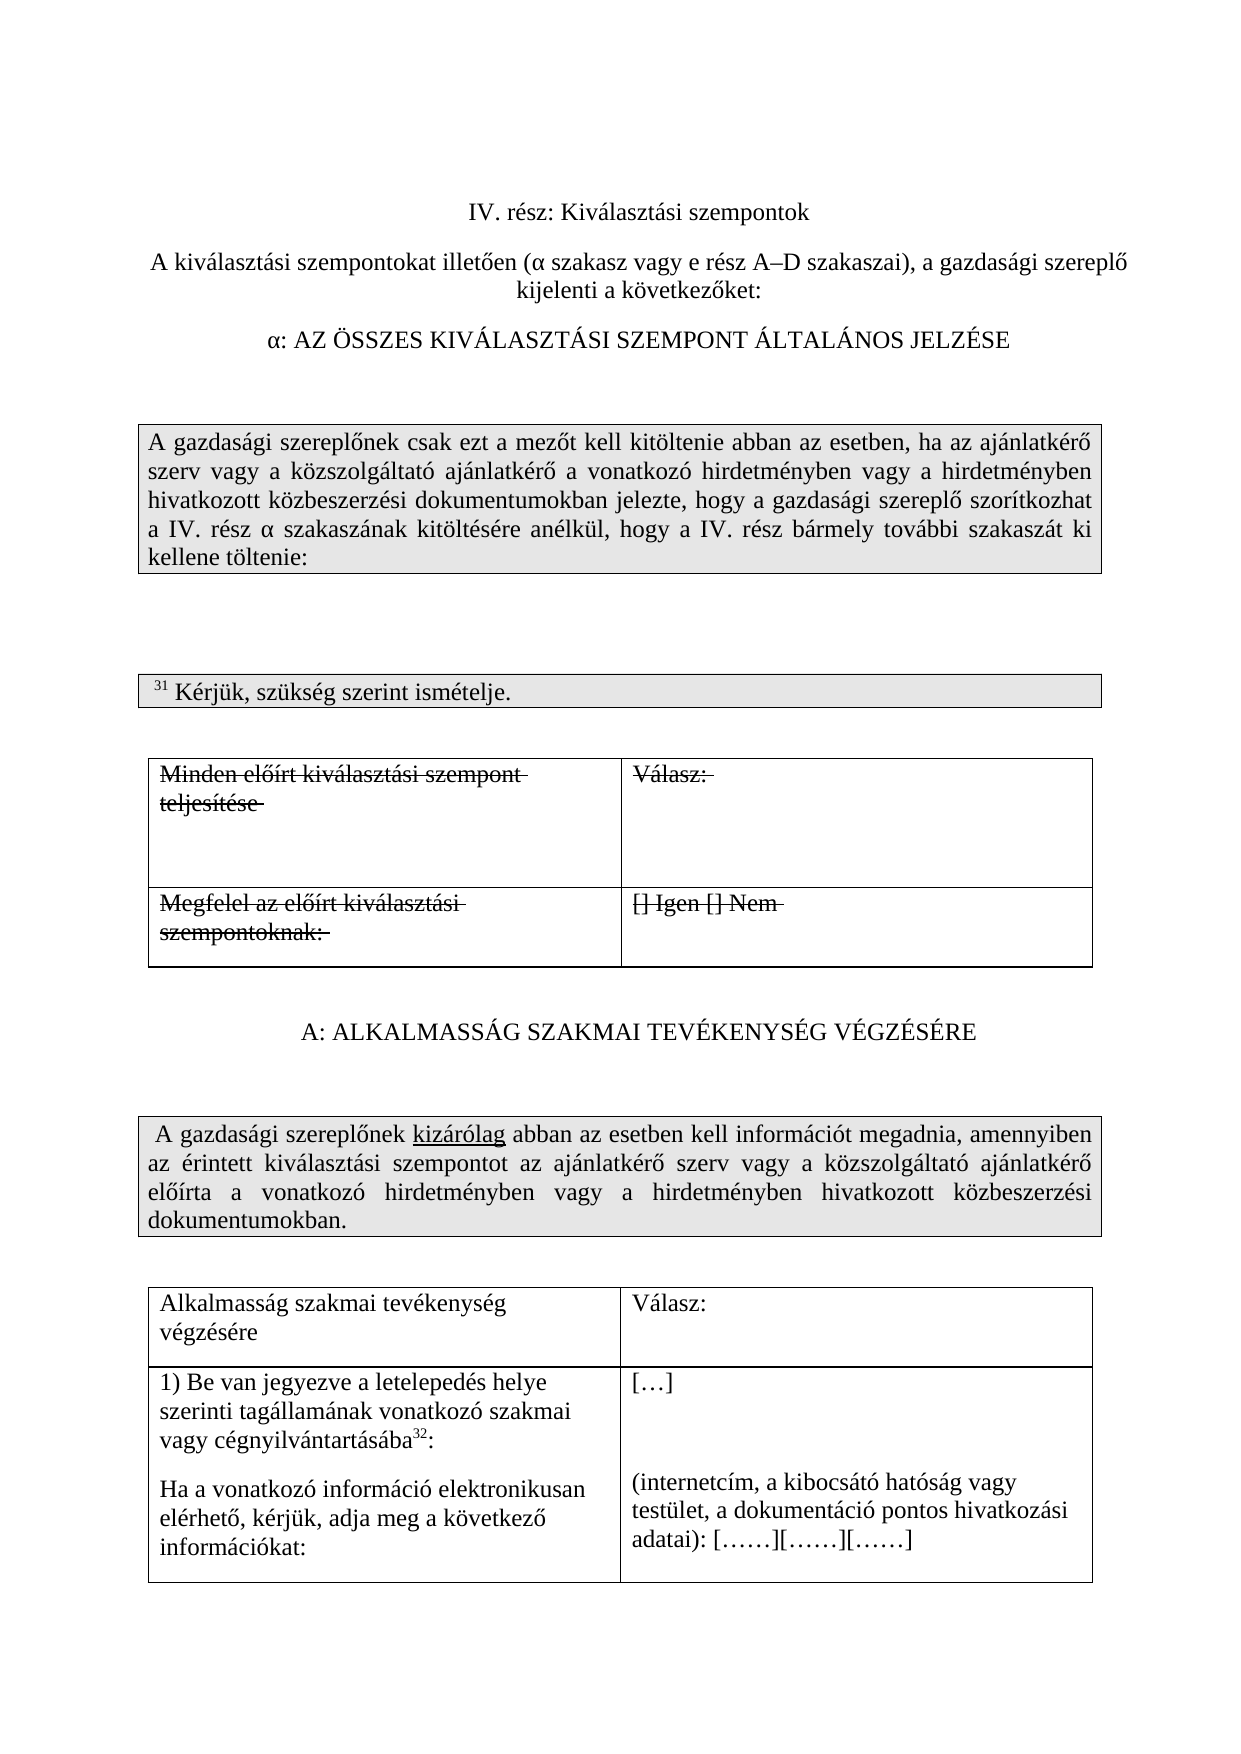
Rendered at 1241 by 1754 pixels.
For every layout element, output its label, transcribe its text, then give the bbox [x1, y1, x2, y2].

text 31 Kérjük, szükség szerint ismételje. [139, 675, 1101, 707]
table_header Válasz: [621, 1288, 1092, 1366]
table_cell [149, 1368, 620, 1582]
text A gazdasági szereplőnek kizárólag abban az esetben kell információt megadnia, amennyiben az érintett kiválasztási szempontot az ajánlatkérő szerv vagy a közszolgáltató ajánlatkérő előírta a vonatkozó hirdetményben vagy a hirdetményben hivatkozott közbeszerzési dokumentumokban. [139, 1117, 1101, 1236]
table_header Minden előírt kiválasztási szempont teljesítése [149, 759, 621, 887]
table_cell [] Igen [] Nem [622, 888, 1092, 966]
table_cell Megfelel az előírt kiválasztási szempontoknak: [149, 888, 621, 966]
table_header Válasz: [622, 759, 1092, 887]
table_header Alkalmasság szakmai tevékenység végzésére [149, 1288, 620, 1366]
text A: ALKALMASSÁG SZAKMAI TEVÉKENYSÉG VÉGZÉSÉRE [148, 1017, 1130, 1046]
text A gazdasági szereplőnek csak ezt a mezőt kell kitöltenie abban az esetben, ha az ajánlatkérő szerv vagy a közszolgáltató ajánlatkérő a vonatkozó hirdetményben vagy a hirdetményben hivatkozott közbeszerzési dokumentumokban jelezte, hogy a gazdasági szereplő szorítkozhat a IV. rész α szakaszának kitöltésére anélkül, hogy a IV. rész bármely további szakaszát ki kellene töltenie: [139, 425, 1101, 573]
text A kiválasztási szempontokat illetően (α szakasz vagy e rész A–D szakaszai), a gazdasági szereplő kijelenti a következőket: [148, 247, 1130, 304]
text α: AZ ÖSSZES KIVÁLASZTÁSI SZEMPONT ÁLTALÁNOS JELZÉSE [148, 325, 1130, 354]
text IV. rész: Kiválasztási szempontok [148, 197, 1130, 226]
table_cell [621, 1368, 1092, 1582]
